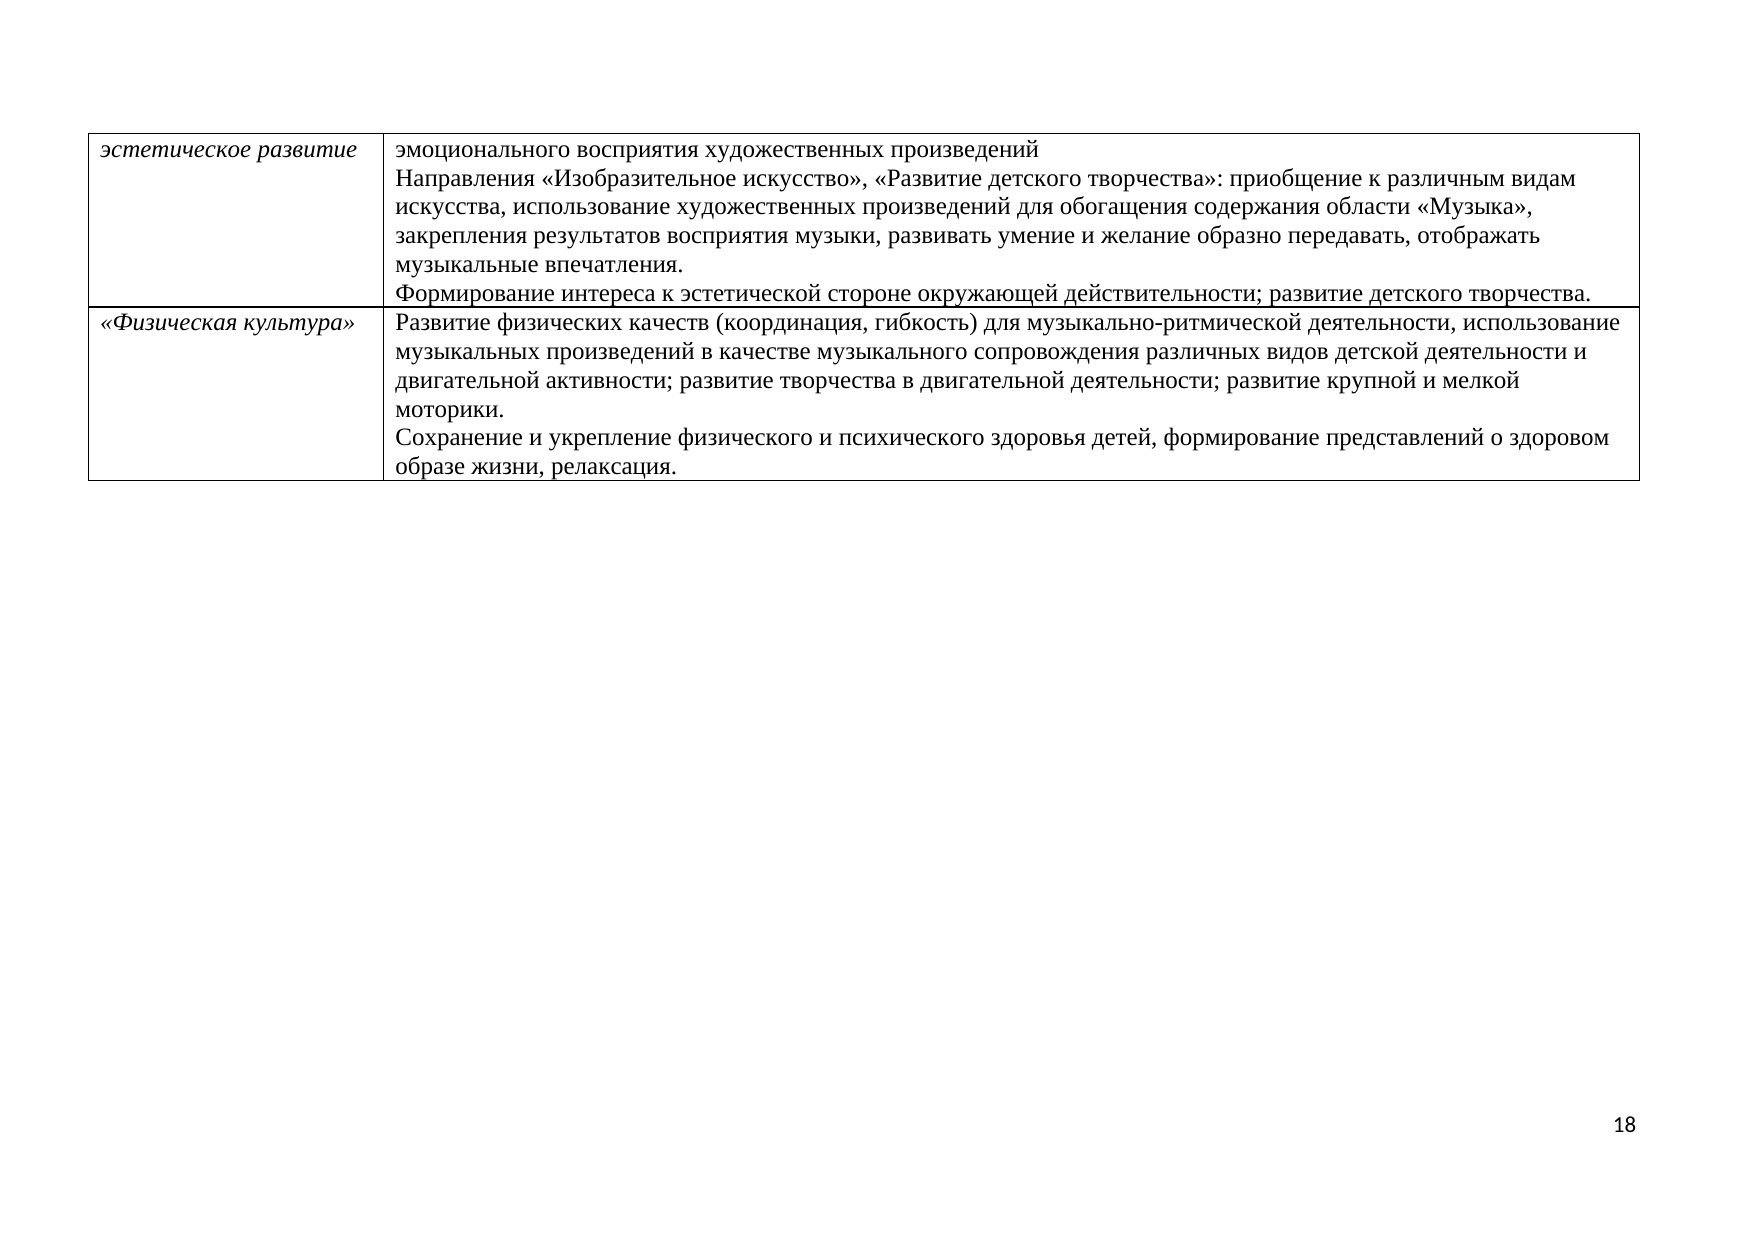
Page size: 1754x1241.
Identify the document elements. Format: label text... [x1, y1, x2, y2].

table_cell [89, 134, 383, 306]
table_cell Развитие физических качеств (координация, гибкость) для музыкально-ритмической деятельности, использование музыкальных произведений в качестве музыкального сопровождения различных видов детской деятельности и двигательной активности; развитие творчества в двигательной деятельности; развитие крупной и мелкой моторики. Сохранение и укрепление физического и психического здоровья детей, формирование представлений о здоровом образе жизни, релаксация. [384, 308, 1639, 480]
table_cell «Физическая культура» [89, 308, 383, 480]
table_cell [384, 134, 1639, 306]
